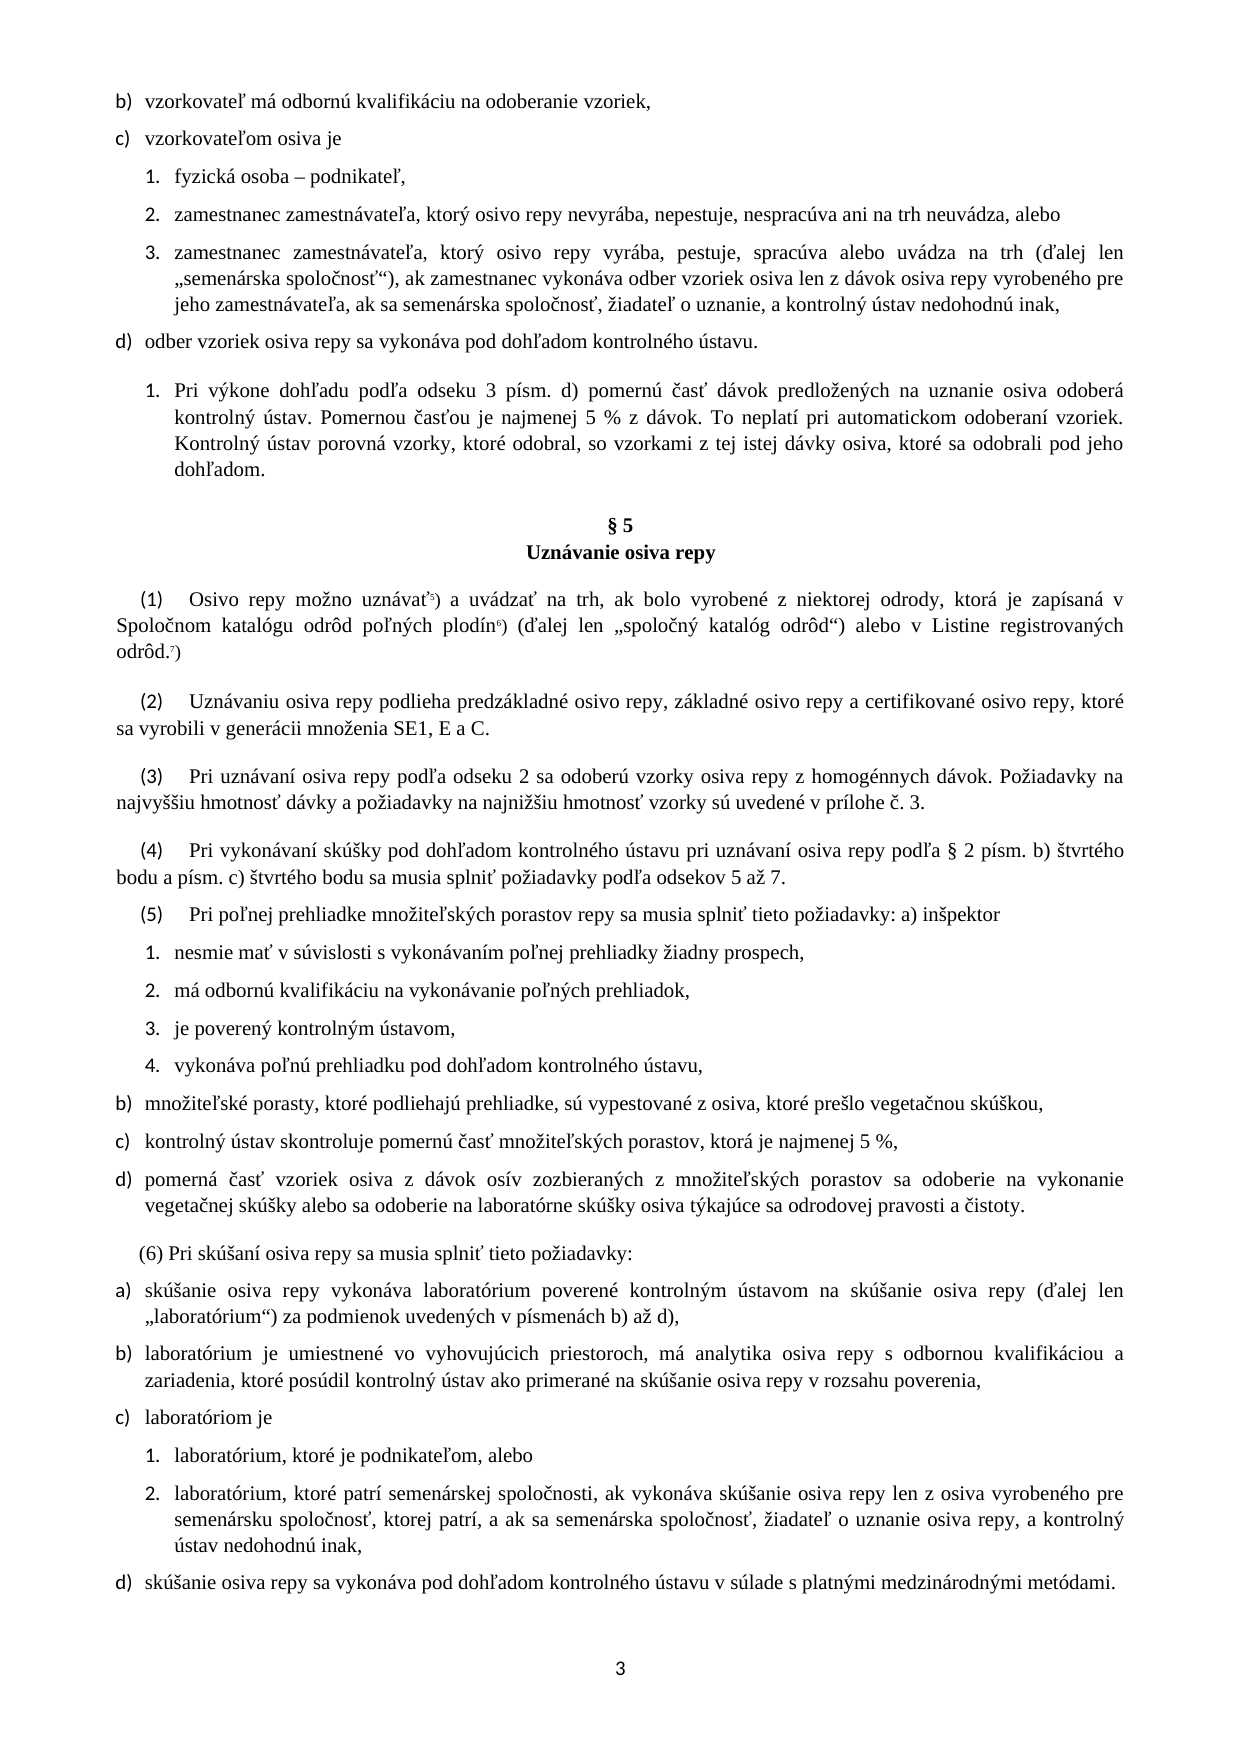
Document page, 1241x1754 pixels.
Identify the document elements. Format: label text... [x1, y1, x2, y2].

list vykonáva poľnú prehliadku pod dohľadom kontrolného ústavu, [144, 1053, 1125, 1078]
list skúšanie osiva repy vykonáva laboratórium poverené kontrolným ústavom na skúšanie osiva repy (ďalej len „laboratórium“) za podmienok uvedených v písmenách b) až d), [115, 1277, 1125, 1328]
list zamestnanec zamestnávateľa, ktorý osivo repy vyrába, pestuje, spracúva alebo uvádza na trh (ďalej len „semenárska spoločnosť“), ak zamestnanec vykonáva odber vzoriek osiva len z dávok osiva repy vyrobeného pre jeho zamestnávateľa, ak sa semenárska spoločnosť, žiadateľ o uznanie, a kontrolný ústav nedohodnú inak, [144, 239, 1125, 316]
list laboratóriom je [115, 1404, 1125, 1430]
list zamestnanec zamestnávateľa, ktorý osivo repy nevyrába, nepestuje, nespracúva ani na trh neuvádza, alebo [144, 201, 1125, 227]
list množiteľské porasty, ktoré podliehajú prehliadke, sú vypestované z osiva, ktoré prešlo vegetačnou skúškou, [115, 1091, 1125, 1116]
list kontrolný ústav skontroluje pomernú časť množiteľských porastov, ktorá je najmenej 5 %, [115, 1128, 1125, 1154]
text § 5 [124, 513, 1116, 537]
subtitle Uznávanie osiva repy [126, 540, 1116, 564]
list je poverený kontrolným ústavom, [144, 1015, 1125, 1040]
list Pri uznávaní osiva repy podľa odseku 2 sa odoberú vzorky osiva repy z homogénnych dávok. Požiadavky na najvyššiu hmotnosť dávky a požiadavky na najnižšiu hmotnosť vzorky sú uvedené v prílohe č. 3. [116, 763, 1125, 814]
list laboratórium, ktoré je podnikateľom, alebo [144, 1442, 1125, 1467]
list Pri vykonávaní skúšky pod dohľadom kontrolného ústavu pri uznávaní osiva repy podľa § 2 písm. b) štvrtého bodu a písm. c) štvrtého bodu sa musia splniť požiadavky podľa odsekov 5 až 7. [116, 837, 1125, 889]
list vzorkovateľom osiva je [115, 126, 1125, 151]
list vzorkovateľ má odbornú kvalifikáciu na odoberanie vzoriek, [115, 88, 1125, 113]
list má odbornú kvalifikáciu na vykonávanie poľných prehliadok, [144, 977, 1125, 1002]
text (6) Pri skúšaní osiva repy sa musia splniť tieto požiadavky: [139, 1241, 1125, 1265]
list laboratórium, ktoré patrí semenárskej spoločnosti, ak vykonáva skúšanie osiva repy len z osiva vyrobeného pre semenársku spoločnosť, ktorej patrí, a ak sa semenárska spoločnosť, žiadateľ o uznanie osiva repy, a kontrolný ústav nedohodnú inak, [144, 1480, 1125, 1557]
list skúšanie osiva repy sa vykonáva pod dohľadom kontrolného ústavu v súlade s platnými medzinárodnými metódami. [115, 1569, 1125, 1595]
list fyzická osoba – podnikateľ, [144, 163, 1125, 189]
list Uznávaniu osiva repy podlieha predzákladné osivo repy, základné osivo repy a certifikované osivo repy, ktoré sa vyrobili v generácii množenia SE1, E a C. [116, 688, 1125, 740]
list pomerná časť vzoriek osiva z dávok osív zozbieraných z množiteľských porastov sa odoberie na vykonanie vegetačnej skúšky alebo sa odoberie na laboratórne skúšky osiva týkajúce sa odrodovej pravosti a čistoty. [115, 1166, 1125, 1217]
list Pri výkone dohľadu podľa odseku 3 písm. d) pomernú časť dávok predložených na uznanie osiva odoberá kontrolný ústav. Pomernou časťou je najmenej 5 % z dávok. To neplatí pri automatickom odoberaní vzoriek. Kontrolný ústav porovná vzorky, ktoré odobral, so vzorkami z tej istej dávky osiva, ktoré sa odobrali pod jeho dohľadom. [144, 377, 1125, 481]
list nesmie mať v súvislosti s vykonávaním poľnej prehliadky žiadny prospech, [144, 939, 1125, 965]
list odber vzoriek osiva repy sa vykonáva pod dohľadom kontrolného ústavu. [115, 329, 1125, 354]
list Pri poľnej prehliadke množiteľských porastov repy sa musia splniť tieto požiadavky: a) inšpektor [116, 901, 1125, 926]
list laboratórium je umiestnené vo vyhovujúcich priestoroch, má analytika osiva repy s odbornou kvalifikáciou a zariadenia, ktoré posúdil kontrolný ústav ako primerané na skúšanie osiva repy v rozsahu poverenia, [115, 1341, 1125, 1392]
list Osivo repy možno uznávať5) a uvádzať na trh, ak bolo vyrobené z niektorej odrody, ktorá je zapísaná v Spoločnom katalógu odrôd poľných plodín6) (ďalej len „spoločný katalóg odrôd“) alebo v Listine registrovaných odrôd.7) [116, 586, 1125, 663]
